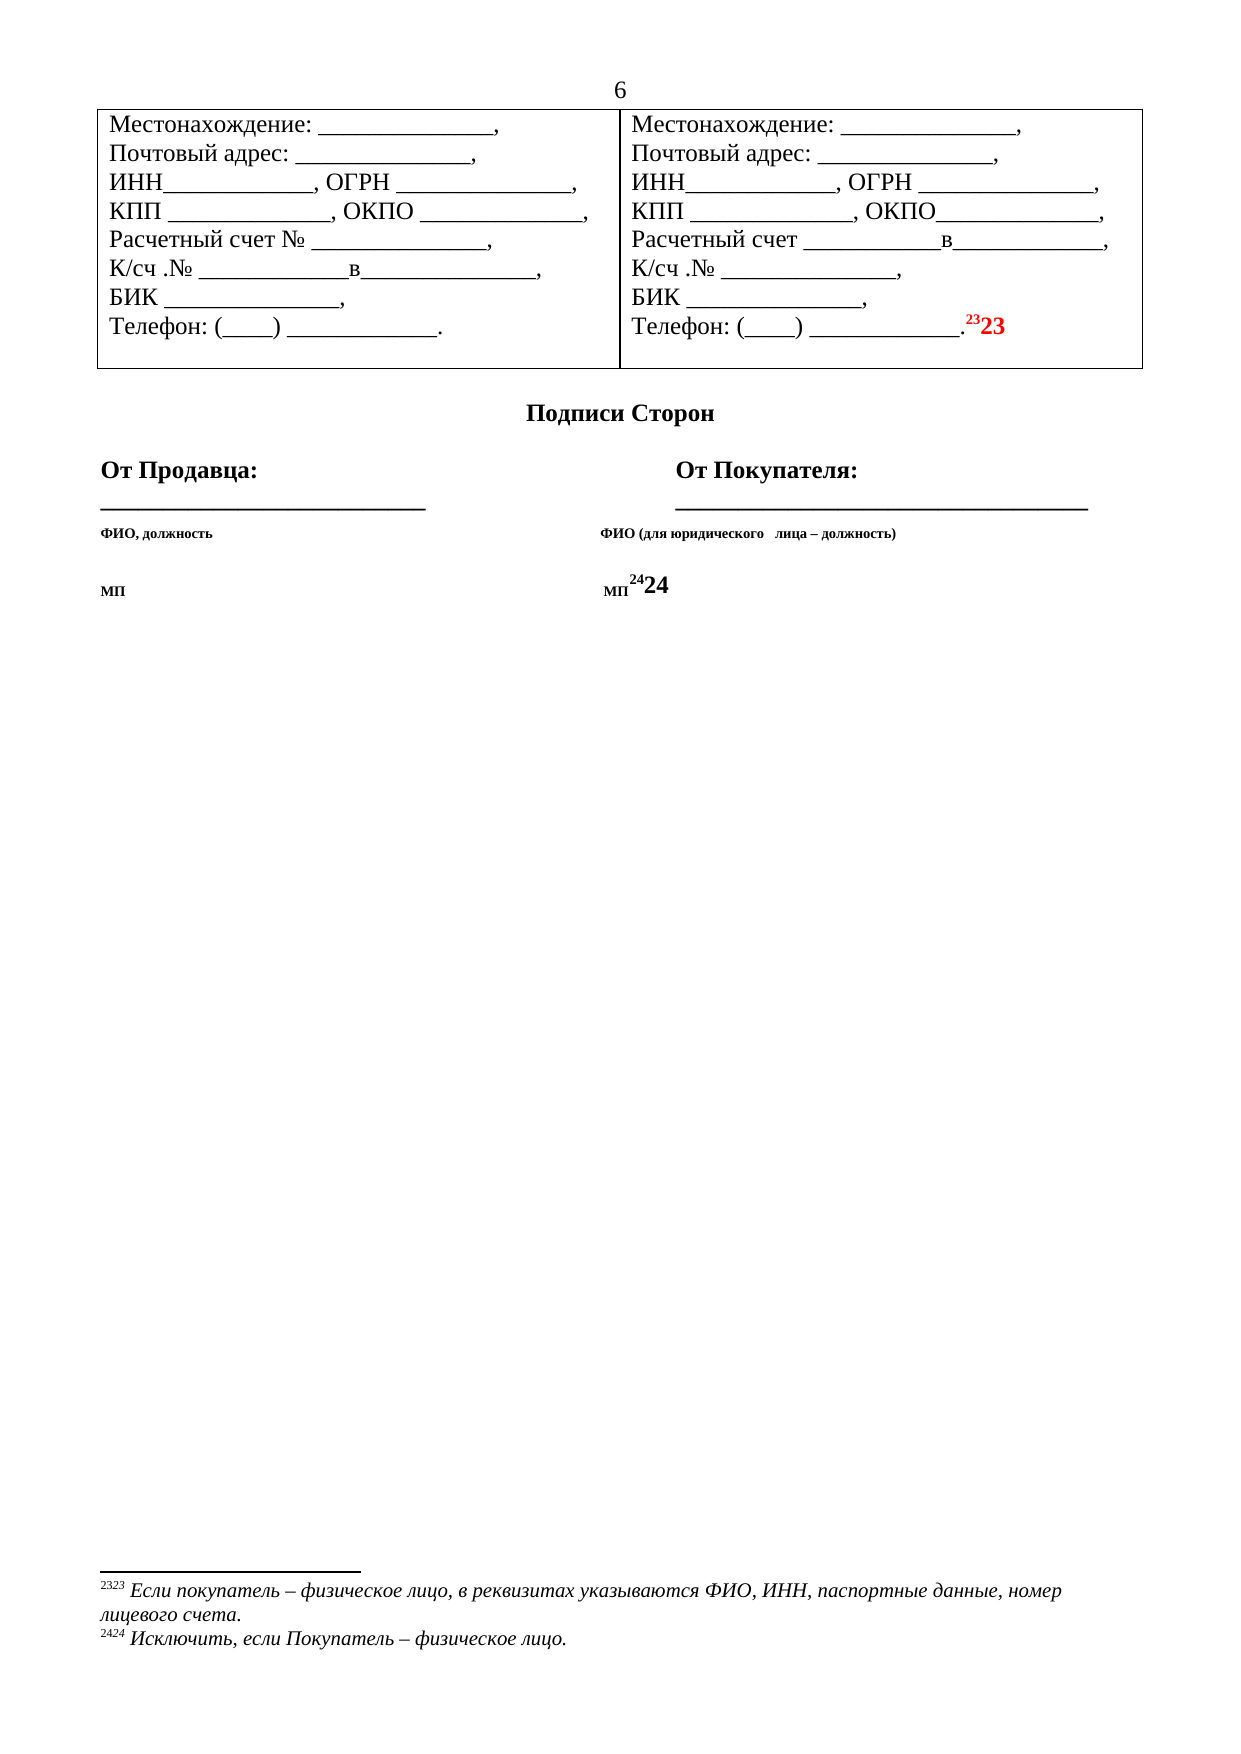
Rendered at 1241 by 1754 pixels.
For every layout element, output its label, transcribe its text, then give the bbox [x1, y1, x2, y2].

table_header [98, 110, 619, 368]
text __________________________ _________________________________ [100, 484, 1140, 513]
text От Продавца: От Покупателя: [100, 456, 1140, 484]
text ФИО, должность ФИО (для юридического лица – должность) [100, 513, 1140, 542]
text МП МП24 [100, 571, 1140, 599]
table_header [621, 110, 1142, 368]
text Подписи Сторон [100, 398, 1140, 427]
